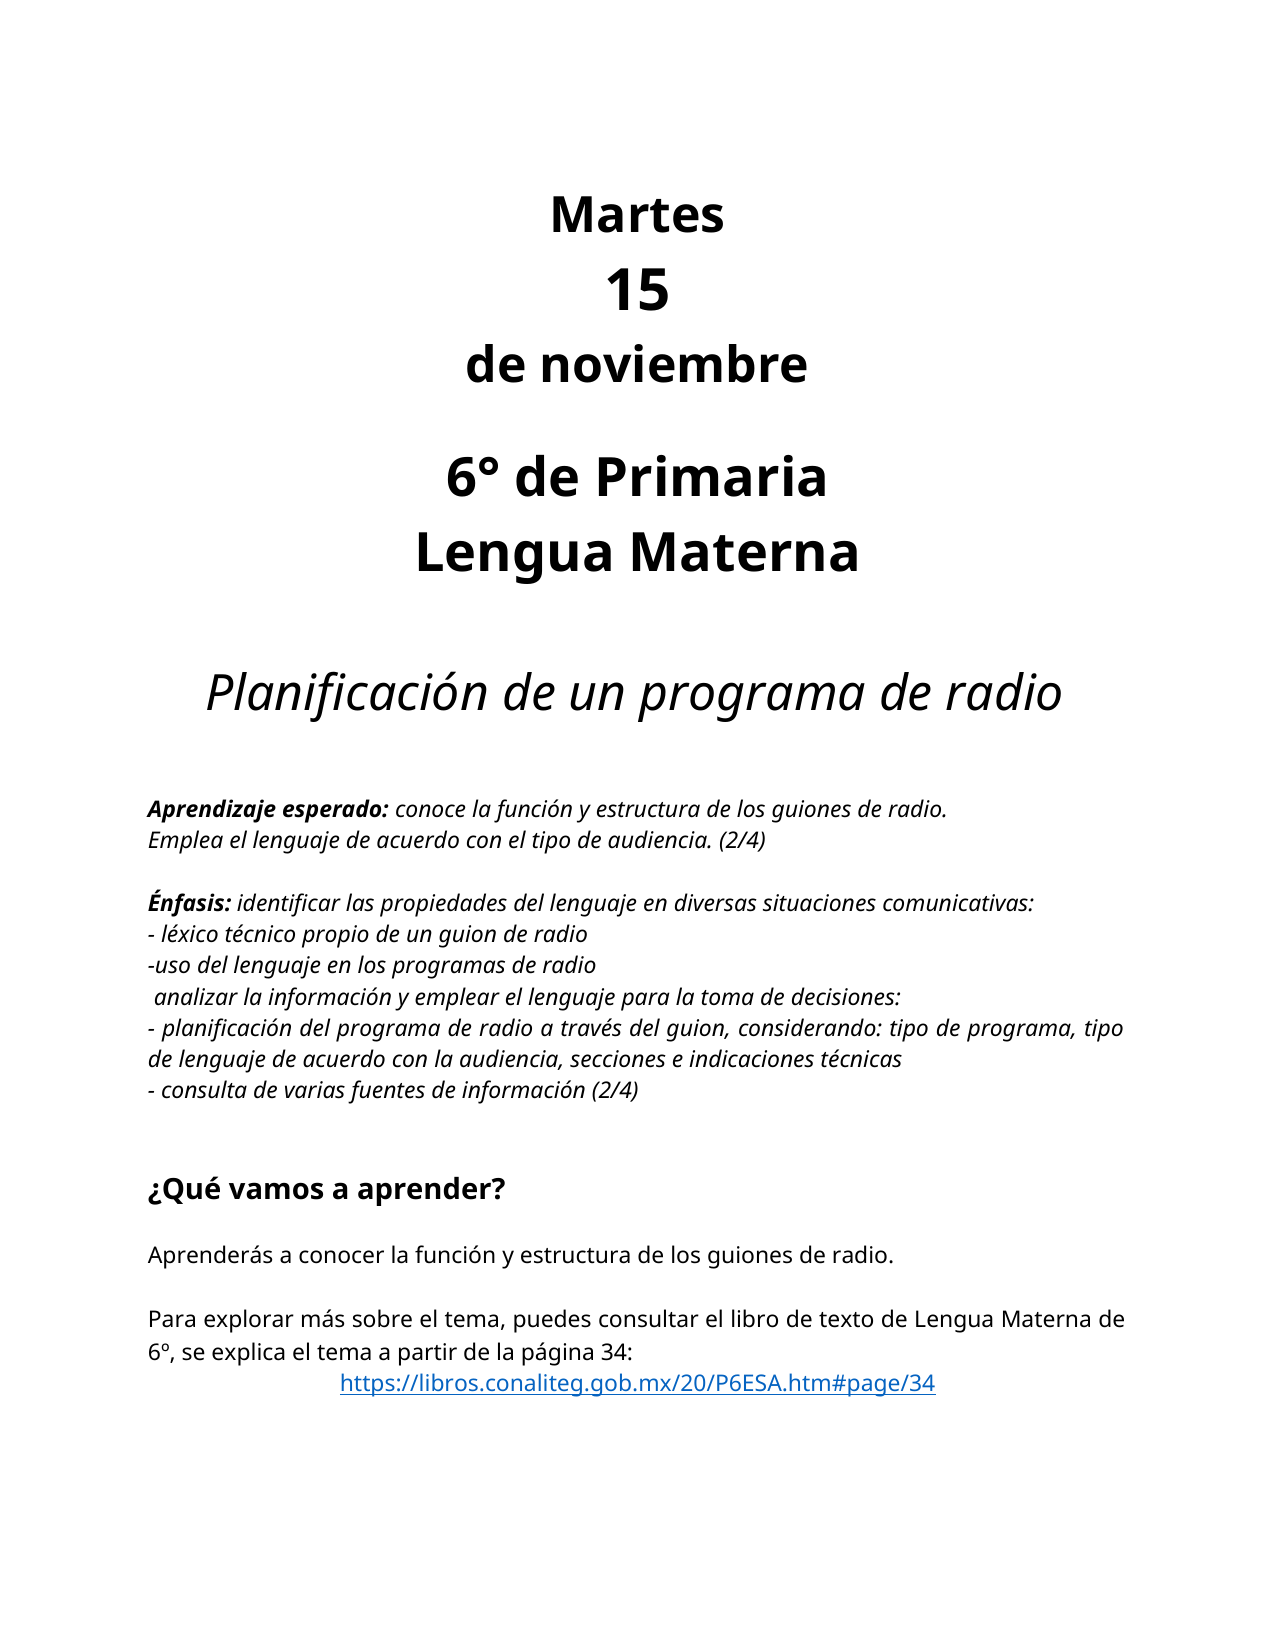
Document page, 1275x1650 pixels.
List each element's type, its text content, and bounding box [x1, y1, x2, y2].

text Emplea el lenguaje de acuerdo con el tipo de audiencia. (2/4) [148, 824, 1127, 856]
text analizar la información y emplear el lenguaje para la toma de decisiones: [148, 981, 1127, 1012]
text Para explorar más sobre el tema, puedes consultar el libro de texto de Lengua Materna de 6º, se explica el tema a partir de la página 34: [148, 1301, 1127, 1367]
text 15 [148, 247, 1127, 328]
text https://libros.conaliteg.gob.mx/20/P6ESA.htm#page/34 [148, 1367, 1127, 1398]
text Lengua Materna [148, 512, 1127, 587]
text - planificación del programa de radio a través del guion, considerando: tipo de programa, tipo de lenguaje de acuerdo con la audiencia, secciones e indicaciones técnicas [148, 1012, 1127, 1074]
text 6° de Primaria [148, 437, 1127, 512]
text Planificación de un programa de radio [148, 655, 1127, 725]
text - léxico técnico propio de un guion de radio [148, 918, 1127, 949]
text -uso del lenguaje en los programas de radio [148, 949, 1127, 981]
text Aprendizaje esperado: conoce la función y estructura de los guiones de radio. [148, 793, 1127, 824]
text Martes [148, 177, 1127, 247]
text ¿Qué vamos a aprender? [148, 1168, 1127, 1208]
text de noviembre [148, 328, 1127, 397]
text Énfasis: identificar las propiedades del lenguaje en diversas situaciones comunicativas: [148, 887, 1127, 918]
text Aprenderás a conocer la función y estructura de los guiones de radio. [148, 1239, 1127, 1270]
text - consulta de varias fuentes de información (2/4) [148, 1074, 1127, 1106]
